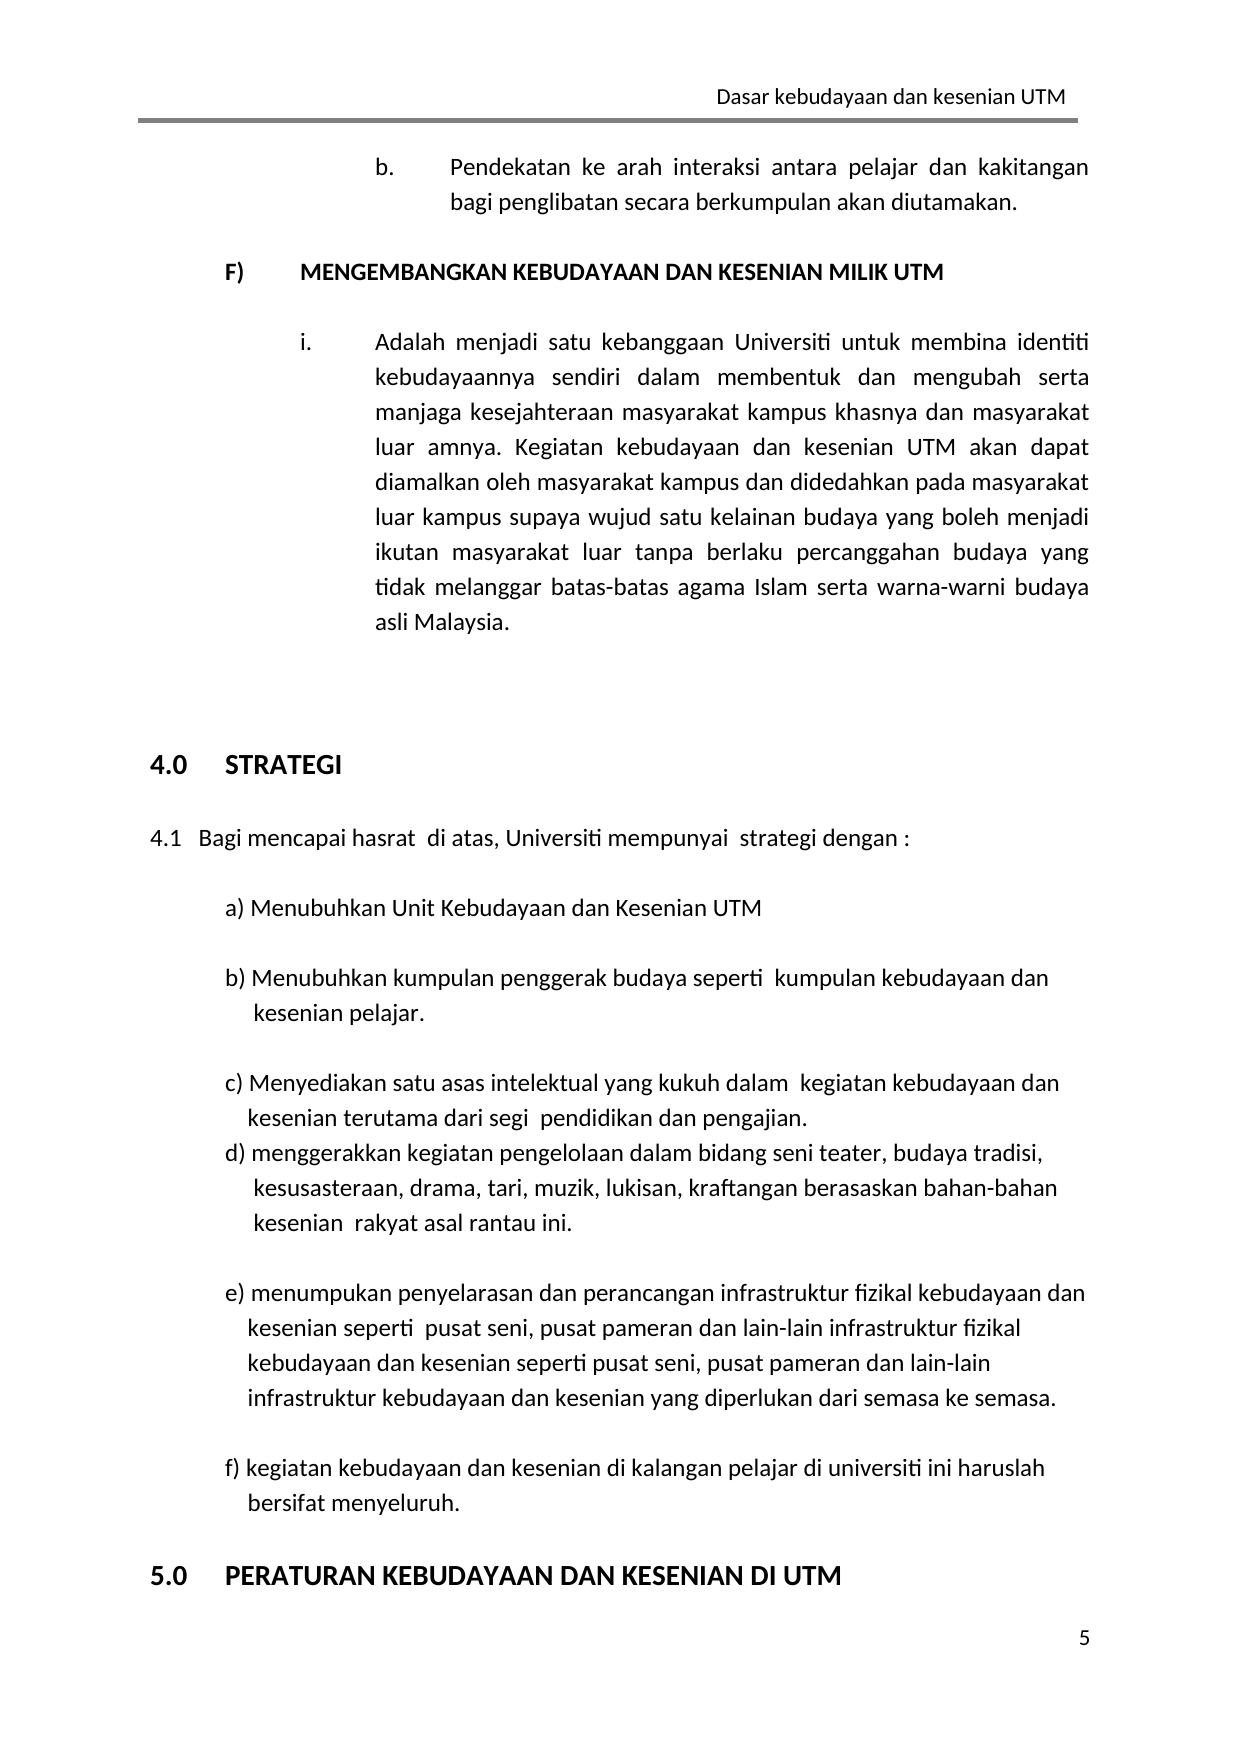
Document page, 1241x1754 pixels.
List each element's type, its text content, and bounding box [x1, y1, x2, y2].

text 4.0 STRATEGI [150, 746, 1090, 781]
text kesenian pelajar. [150, 997, 1090, 1027]
text kesenian terutama dari segi pendidikan dan pengajian. [150, 1102, 1090, 1132]
list Adalah menjadi satu kebanggaan Universiti untuk membina identiti kebudayaannya sendiri dalam membentuk dan mengubah serta manjaga kesejahteraan masyarakat kampus khasnya dan masyarakat luar amnya. Kegiatan kebudayaan dan kesenian UTM akan dapat diamalkan oleh masyarakat kampus dan didedahkan pada masyarakat luar kampus supaya wujud satu kelainan budaya yang boleh menjadi ikutan masyarakat luar tanpa berlaku percanggahan budaya yang tidak melanggar batas-batas agama Islam serta warna-warni budaya asli Malaysia. [300, 326, 1090, 636]
text kesenian rakyat asal rantau ini. [150, 1207, 1090, 1237]
text e) menumpukan penyelarasan dan perancangan infrastruktur fizikal kebudayaan dan [150, 1277, 1090, 1307]
text 4.1 Bagi mencapai hasrat di atas, Universiti mempunyai strategi dengan : [150, 822, 1090, 852]
text b. Pendekatan ke arah interaksi antara pelajar dan kakitangan bagi penglibatan secara berkumpulan akan diutamakan. [375, 151, 1090, 216]
text b) Menubuhkan kumpulan penggerak budaya seperti kumpulan kebudayaan dan [150, 962, 1090, 992]
text kesenian seperti pusat seni, pusat pameran dan lain-lain infrastruktur fizikal [150, 1312, 1090, 1342]
text bersifat menyeluruh. [150, 1487, 1090, 1517]
text a) Menubuhkan Unit Kebudayaan dan Kesenian UTM [150, 892, 1090, 922]
text F) MENGEMBANGKAN KEBUDAYAAN DAN KESENIAN MILIK UTM [150, 256, 1090, 286]
text kesusasteraan, drama, tari, muzik, lukisan, kraftangan berasaskan bahan-bahan [150, 1172, 1090, 1202]
text d) menggerakkan kegiatan pengelolaan dalam bidang seni teater, budaya tradisi, [150, 1137, 1090, 1167]
text f) kegiatan kebudayaan dan kesenian di kalangan pelajar di universiti ini haruslah [150, 1452, 1090, 1482]
text 5.0 PERATURAN KEBUDAYAAN DAN KESENIAN DI UTM [150, 1557, 1090, 1592]
text infrastruktur kebudayaan dan kesenian yang diperlukan dari semasa ke semasa. [150, 1382, 1090, 1412]
text kebudayaan dan kesenian seperti pusat seni, pusat pameran dan lain-lain [150, 1347, 1090, 1377]
text c) Menyediakan satu asas intelektual yang kukuh dalam kegiatan kebudayaan dan [150, 1067, 1090, 1097]
